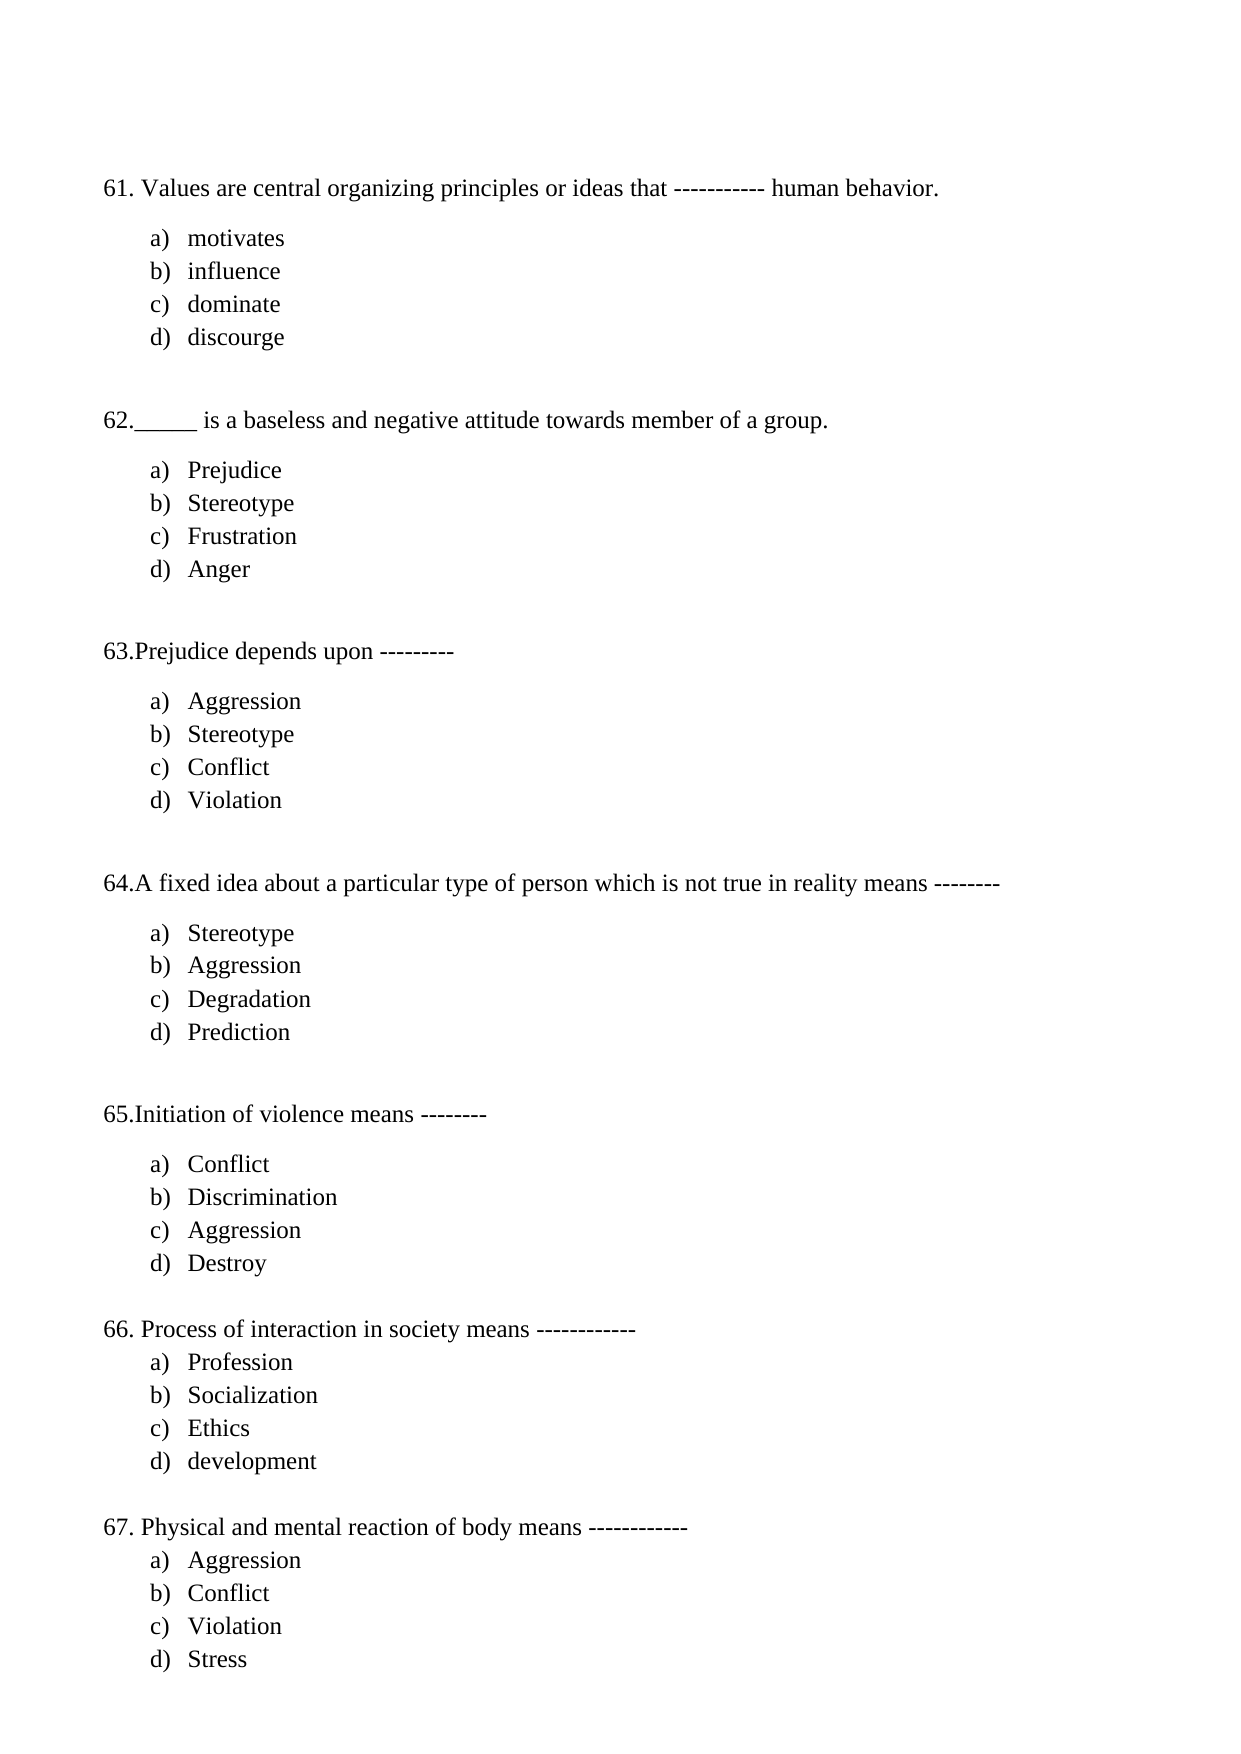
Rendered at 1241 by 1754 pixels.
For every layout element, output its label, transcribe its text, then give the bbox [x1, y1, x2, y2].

list discourge [150, 322, 1165, 351]
list Aggression [150, 686, 1165, 715]
list Ethics [150, 1413, 1165, 1442]
list Aggression [150, 1215, 1165, 1244]
text 61. Values are central organizing principles or ideas that ----------- human behavior. [103, 173, 1165, 202]
list Stereotype [150, 488, 1165, 516]
list Profession [150, 1347, 1165, 1376]
list Destroy [150, 1248, 1165, 1277]
list development [150, 1446, 1165, 1475]
text 64.A fixed idea about a particular type of person which is not true in reality means -------- [103, 868, 1165, 897]
list Conflict [150, 1149, 1165, 1178]
text 65.Initiation of violence means -------- [103, 1099, 1165, 1128]
list influence [150, 256, 1165, 285]
text 63.Prejudice depends upon --------- [103, 636, 1165, 665]
list Anger [150, 554, 1165, 582]
list Stereotype [150, 918, 1165, 946]
list motivates [150, 223, 1165, 252]
list Conflict [150, 752, 1165, 781]
text 62._____ is a baseless and negative attitude towards member of a group. [103, 405, 1165, 434]
list Prediction [150, 1017, 1165, 1045]
list Violation [150, 785, 1165, 814]
list Aggression [150, 951, 1165, 979]
list dominate [150, 289, 1165, 318]
list Discrimination [150, 1182, 1165, 1211]
list Aggression [150, 1545, 1165, 1574]
list Degradation [150, 984, 1165, 1012]
list Process of interaction in society means ------------ [103, 1314, 1165, 1343]
list Prejudice [150, 455, 1165, 483]
list Frustration [150, 521, 1165, 549]
list Stress [150, 1644, 1165, 1673]
list Violation [150, 1611, 1165, 1640]
list Stereotype [150, 719, 1165, 748]
list Physical and mental reaction of body means ------------ [103, 1512, 1165, 1541]
list Conflict [150, 1578, 1165, 1607]
list Socialization [150, 1380, 1165, 1409]
